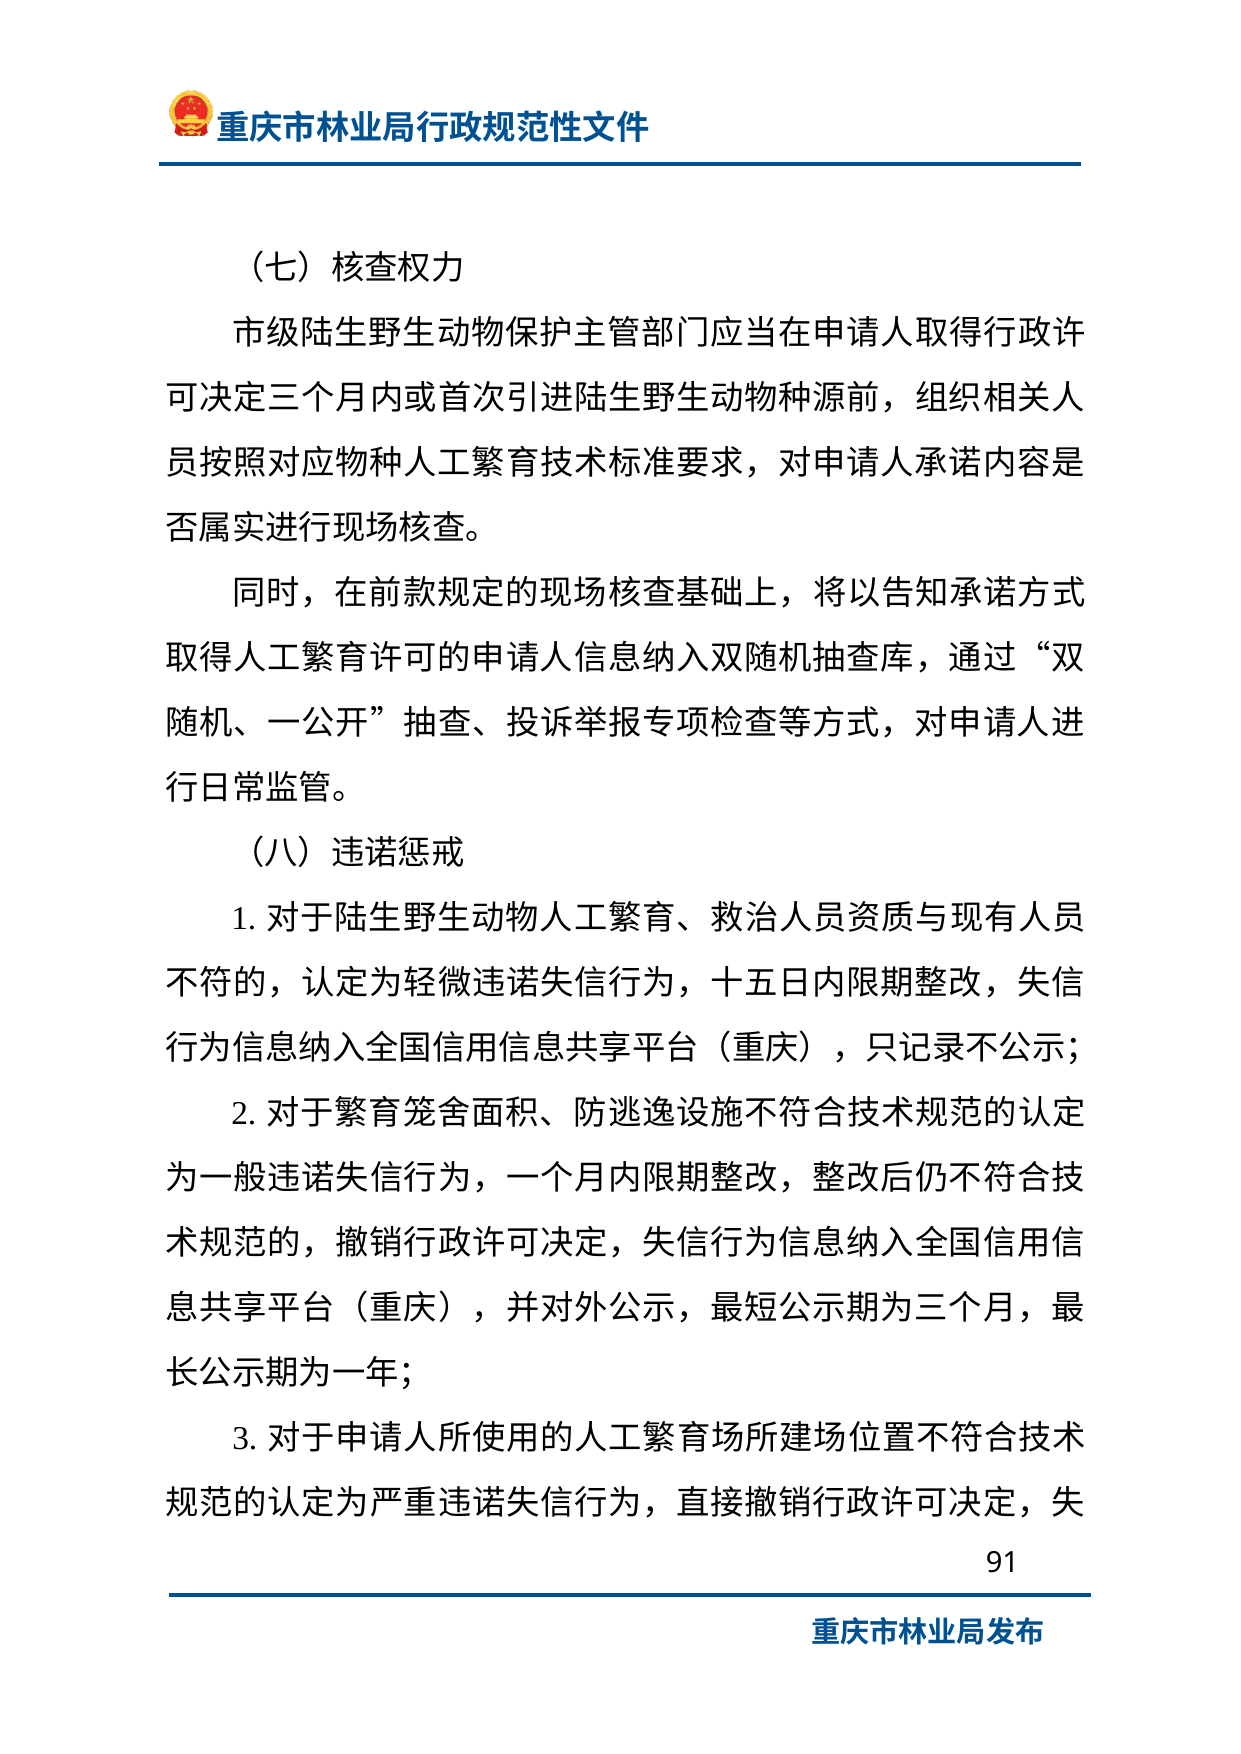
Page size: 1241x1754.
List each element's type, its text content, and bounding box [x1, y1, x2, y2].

text （七）核查权力 [165, 233, 1087, 298]
text 同时，在前款规定的现场核查基础上，将以告知承诺方式取得人工繁育许可的申请人信息纳入双随机抽查库，通过“双随机、一公开”抽查、投诉举报专项检查等方式，对申请人进行日常监管。 [165, 558, 1087, 818]
text 2. 对于繁育笼舍面积、防逃逸设施不符合技术规范的认定为一般违诺失信行为，一个月内限期整改，整改后仍不符合技术规范的，撤销行政许可决定，失信行为信息纳入全国信用信息共享平台（重庆），并对外公示，最短公示期为三个月，最长公示期为一年； [165, 1078, 1087, 1403]
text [165, 1403, 1087, 1533]
picture [165, 88, 217, 140]
text 市级陆生野生动物保护主管部门应当在申请人取得行政许可决定三个月内或首次引进陆生野生动物种源前，组织相关人员按照对应物种人工繁育技术标准要求，对申请人承诺内容是否属实进行现场核查。 [165, 298, 1087, 558]
text 1. 对于陆生野生动物人工繁育、救治人员资质与现有人员不符的，认定为轻微违诺失信行为，十五日内限期整改，失信行为信息纳入全国信用信息共享平台（重庆），只记录不公示； [165, 883, 1087, 1078]
text （八）违诺惩戒 [165, 818, 1087, 883]
